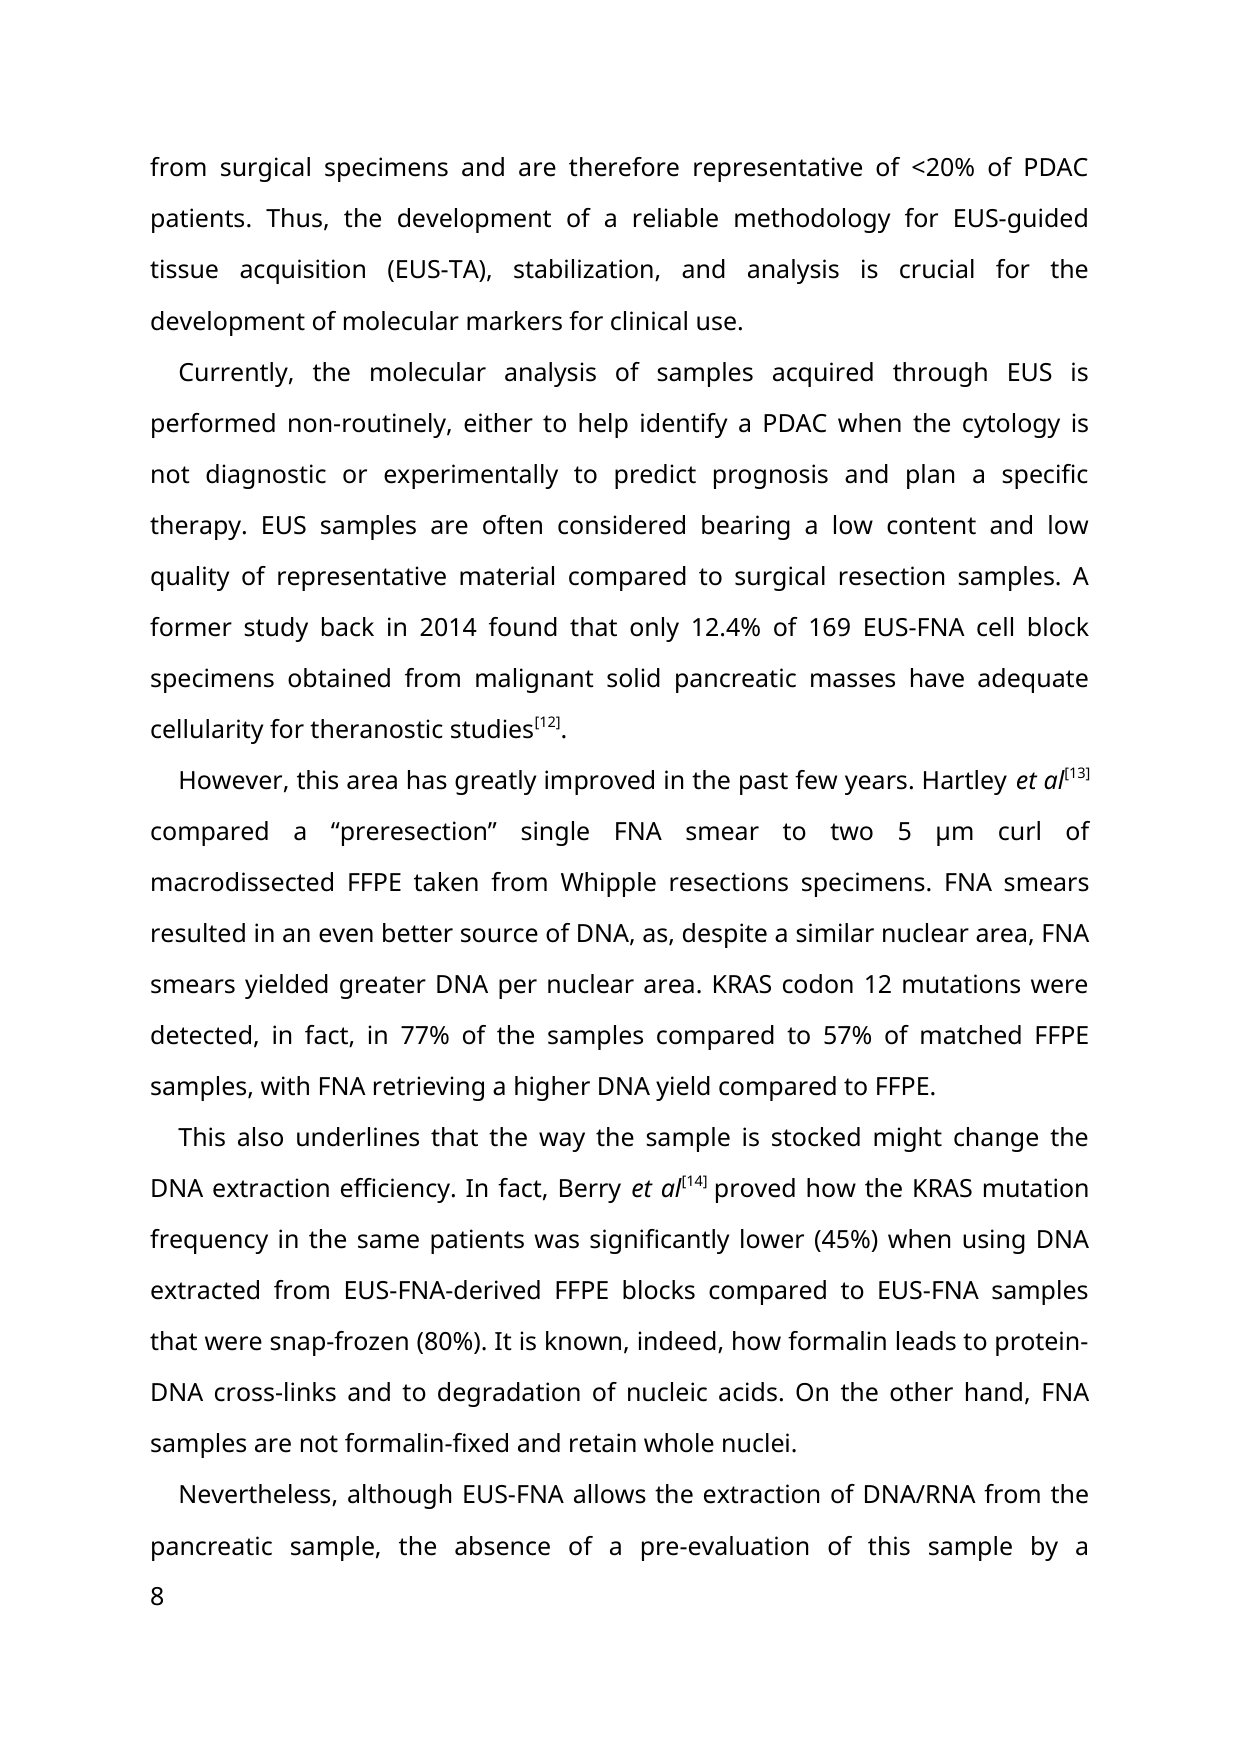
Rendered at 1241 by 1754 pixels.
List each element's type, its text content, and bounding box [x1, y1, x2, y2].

text However, this area has greatly improved in the past few years. Hartley et al[13] compared a “preresection” single FNA smear to two 5 µm curl of macrodissected FFPE taken from Whipple resections specimens. FNA smears resulted in an even better source of DNA, as, despite a similar nuclear area, FNA smears yielded greater DNA per nuclear area. KRAS codon 12 mutations were detected, in fact, in 77% of the samples compared to 57% of matched FFPE samples, with FNA retrieving a higher DNA yield compared to FFPE. [150, 762, 1090, 1103]
text This also underlines that the way the sample is stocked might change the DNA extraction efficiency. In fact, Berry et al[14] proved how the KRAS mutation frequency in the same patients was significantly lower (45%) when using DNA extracted from EUS-FNA-derived FFPE blocks compared to EUS-FNA samples that were snap-frozen (80%). It is known, indeed, how formalin leads to protein-DNA cross-links and to degradation of nucleic acids. On the other hand, FNA samples are not formalin-fixed and retain whole nuclei. [150, 1120, 1090, 1460]
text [150, 150, 1090, 337]
text Currently, the molecular analysis of samples acquired through EUS is performed non-routinely, either to help identify a PDAC when the cytology is not diagnostic or experimentally to predict prognosis and plan a specific therapy. EUS samples are often considered bearing a low content and low quality of representative material compared to surgical resection samples. A former study back in 2014 found that only 12.4% of 169 EUS-FNA cell block specimens obtained from malignant solid pancreatic masses have adequate cellularity for theranostic studies[12]. [150, 354, 1090, 746]
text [150, 1477, 1090, 1562]
